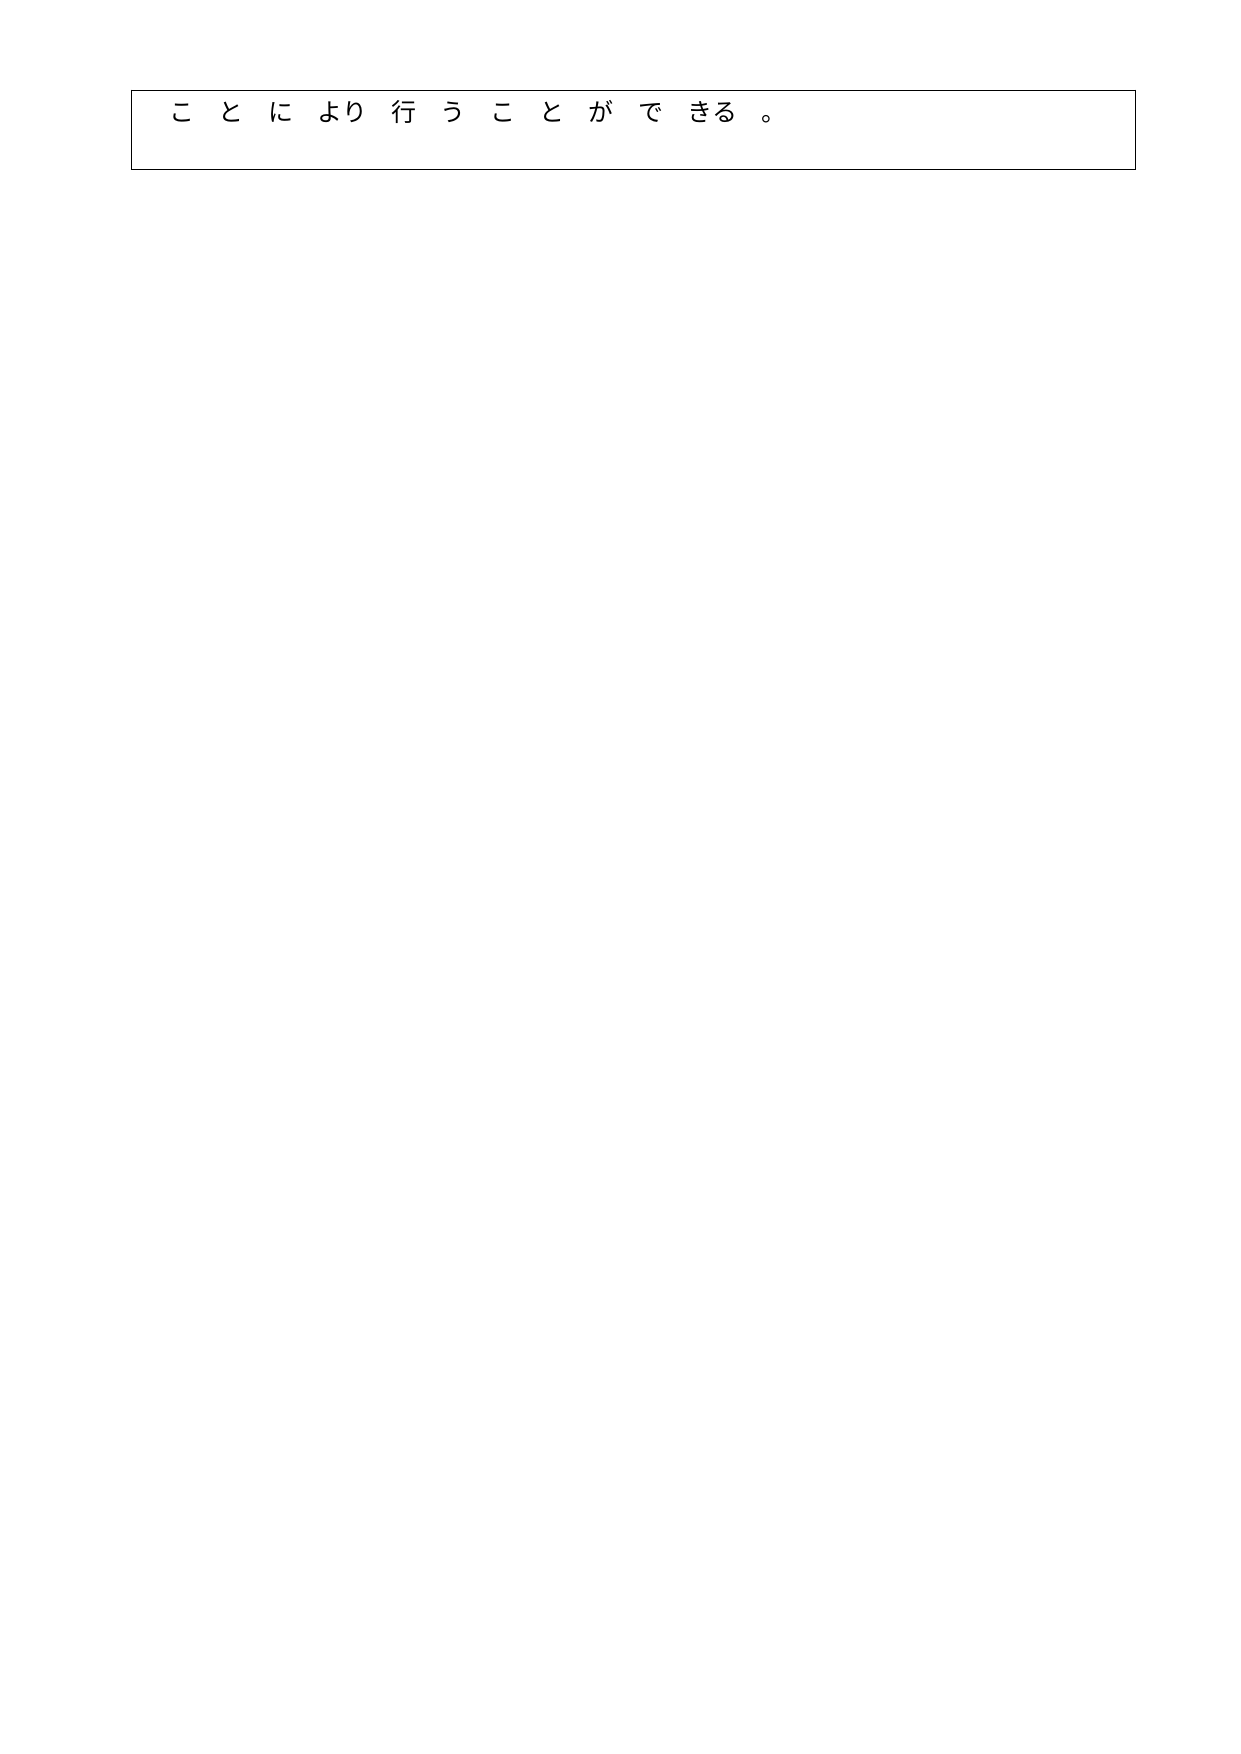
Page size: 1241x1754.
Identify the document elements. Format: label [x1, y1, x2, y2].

table_header [132, 91, 1135, 169]
